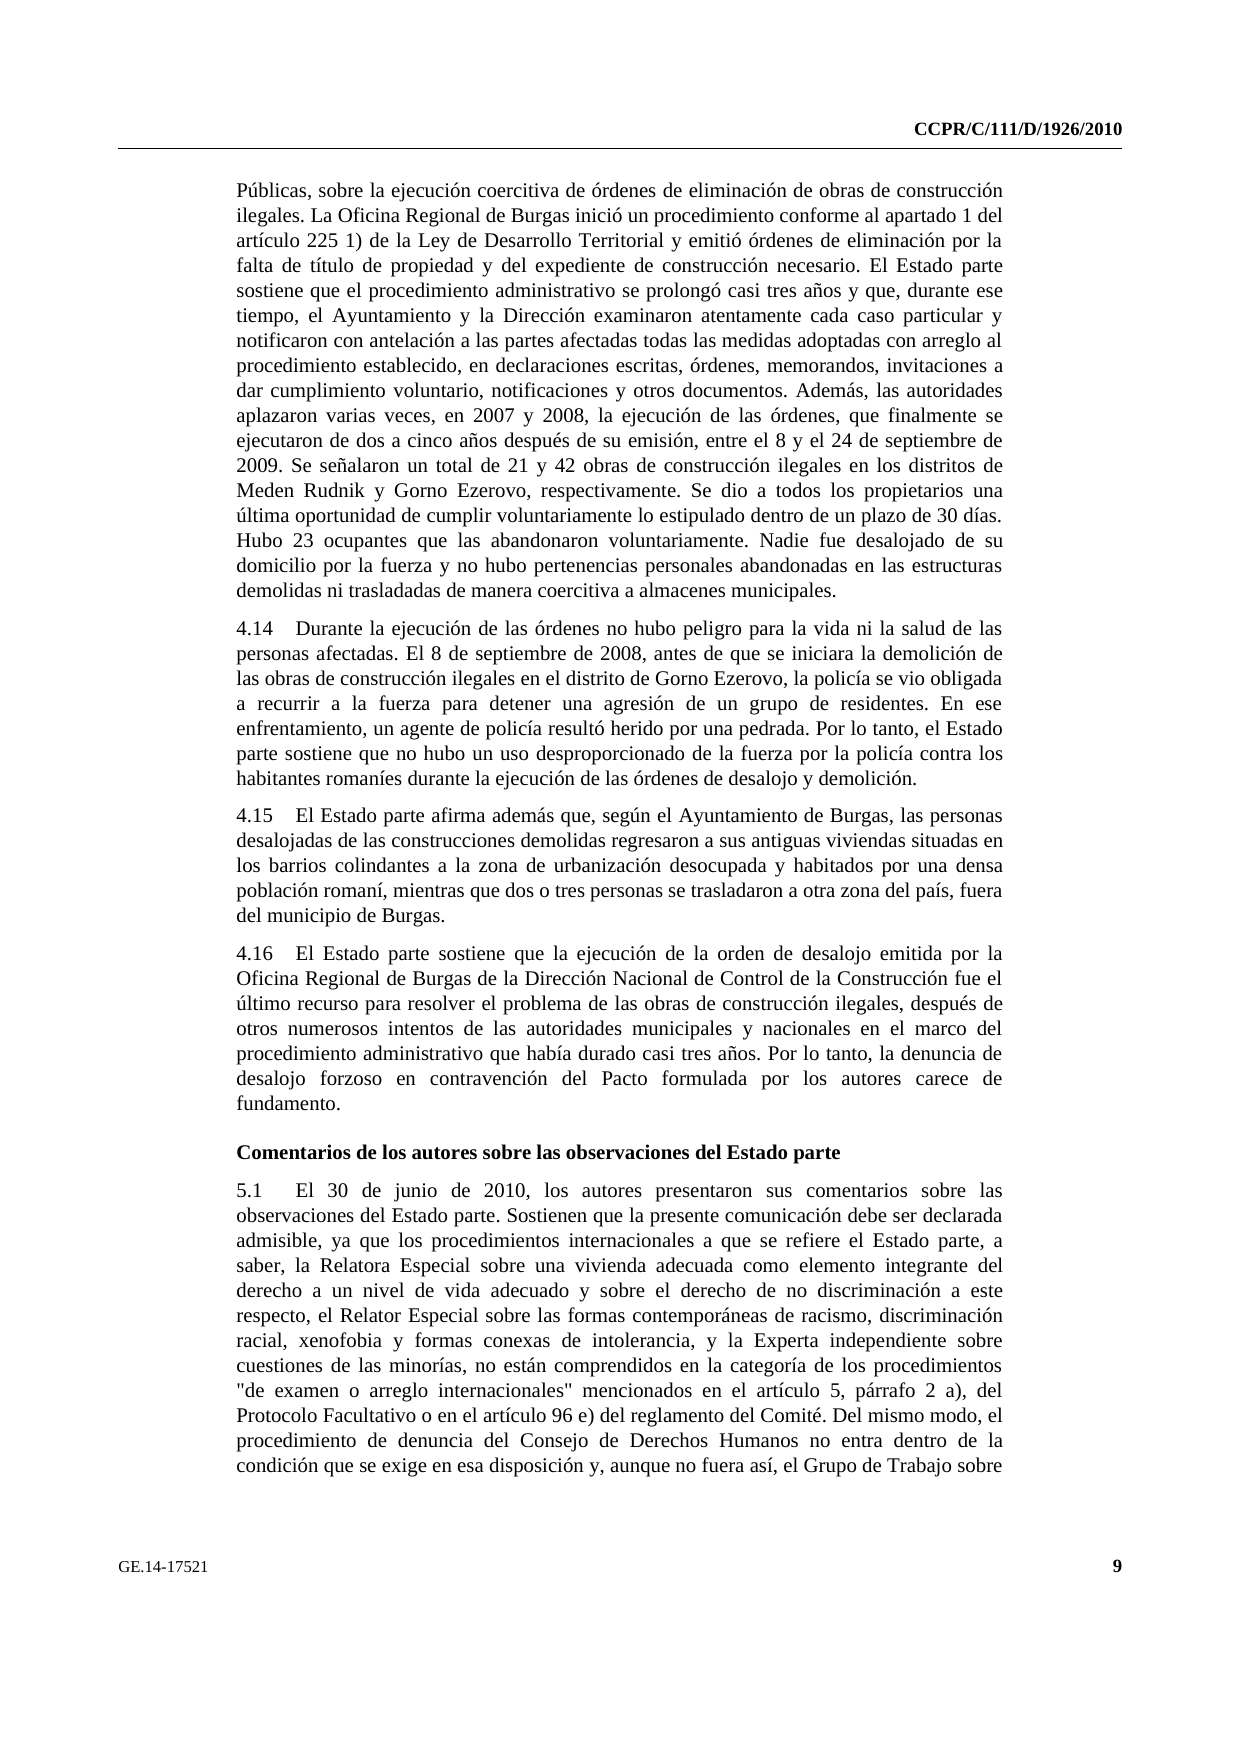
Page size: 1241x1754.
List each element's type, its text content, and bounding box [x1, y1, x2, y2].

text 4.15 El Estado parte afirma además que, según el Ayuntamiento de Burgas, las personas desalojadas de las construcciones demolidas regresaron a sus antiguas viviendas situadas en los barrios colindantes a la zona de urbanización desocupada y habitados por una densa población romaní, mientras que dos o tres personas se trasladaron a otra zona del país, fuera del municipio de Burgas. [236, 802, 1004, 927]
text 4.14 Durante la ejecución de las órdenes no hubo peligro para la vida ni la salud de las personas afectadas. El 8 de septiembre de 2008, antes de que se iniciara la demolición de las obras de construcción ilegales en el distrito de Gorno Ezerovo, la policía se vio obligada a recurrir a la fuerza para detener una agresión de un grupo de residentes. En ese enfrentamiento, un agente de policía resultó herido por una pedrada. Por lo tanto, el Estado parte sostiene que no hubo un uso desproporcionado de la fuerza por la policía contra los habitantes romaníes durante la ejecución de las órdenes de desalojo y demolición. [236, 615, 1004, 790]
text Comentarios de los autores sobre las observaciones del Estado parte [118, 1140, 1004, 1165]
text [236, 1177, 1004, 1477]
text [236, 177, 1004, 602]
text 4.16 El Estado parte sostiene que la ejecución de la orden de desalojo emitida por la Oficina Regional de Burgas de la Dirección Nacional de Control de la Construcción fue el último recurso para resolver el problema de las obras de construcción ilegales, después de otros numerosos intentos de las autoridades municipales y nacionales en el marco del procedimiento administrativo que había durado casi tres años. Por lo tanto, la denuncia de desalojo forzoso en contravención del Pacto formulada por los autores carece de fundamento. [236, 940, 1004, 1115]
